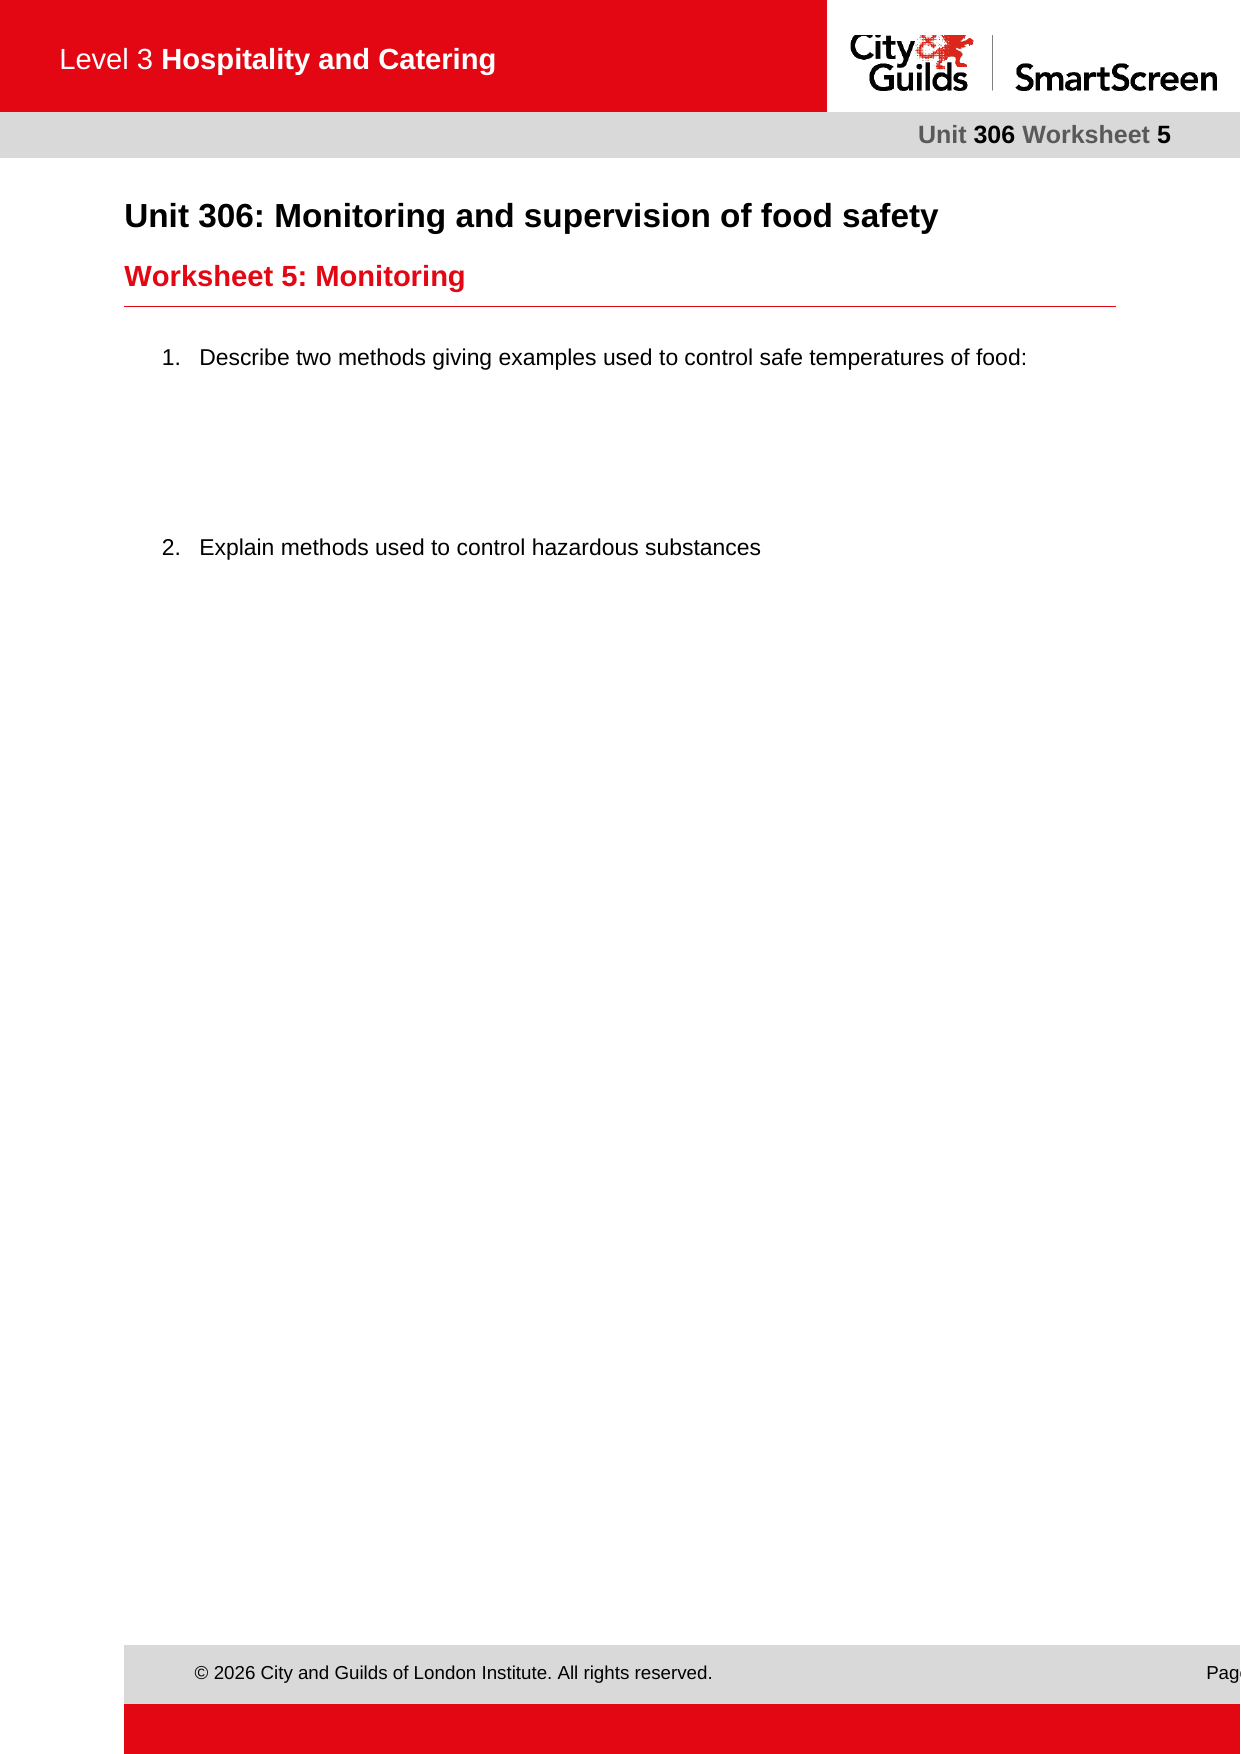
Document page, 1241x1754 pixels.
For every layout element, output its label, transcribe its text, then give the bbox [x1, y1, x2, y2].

list Explain methods used to control hazardous substances [162, 534, 1116, 561]
subtitle Worksheet 5: Monitoring [124, 260, 1116, 306]
picture [850, 35, 1217, 91]
list Describe two methods giving examples used to control safe temperatures of food: [162, 344, 1116, 371]
title Unit 306: Monitoring and supervision of food safety [124, 197, 1116, 235]
